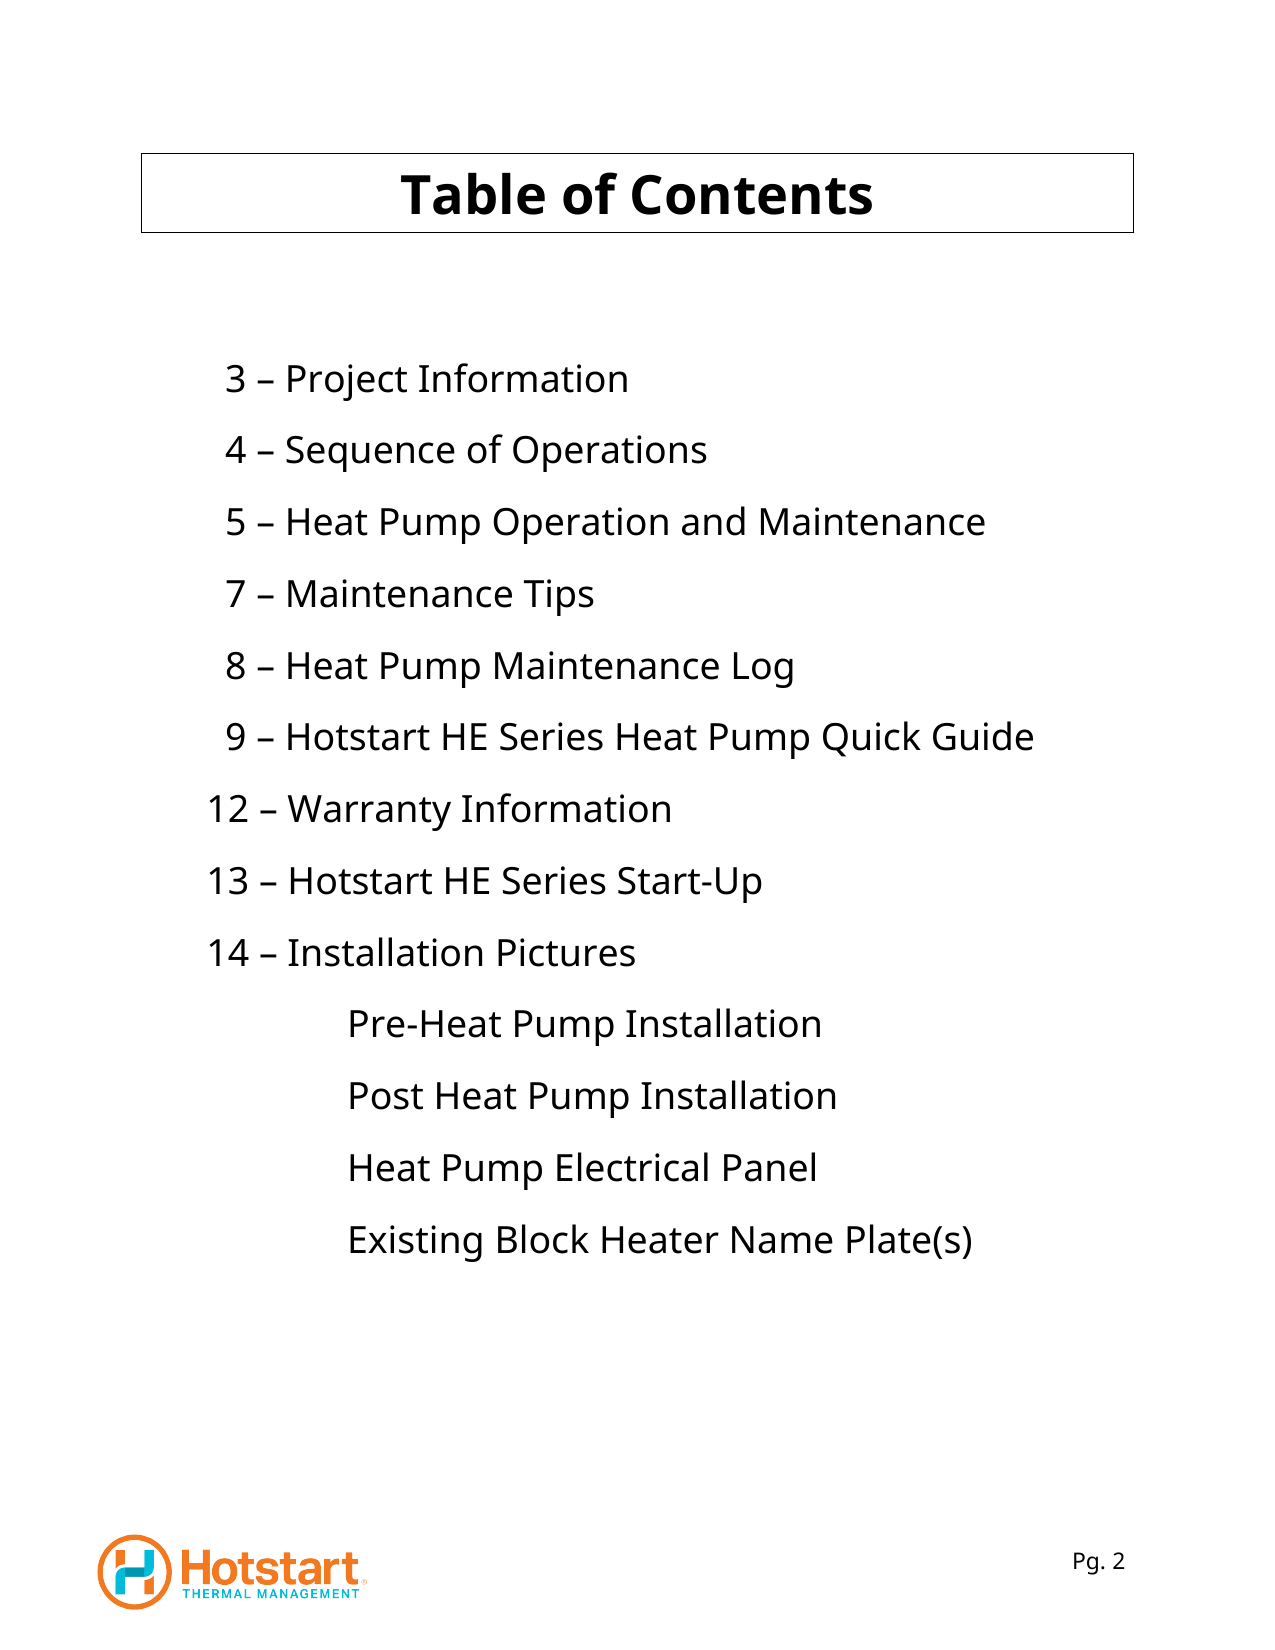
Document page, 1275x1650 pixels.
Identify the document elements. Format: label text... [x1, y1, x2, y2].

text 5 – Heat Pump Operation and Maintenance [150, 495, 1125, 546]
text 8 – Heat Pump Maintenance Log [150, 639, 1125, 690]
text Heat Pump Electrical Panel [150, 1141, 1125, 1192]
text 4 – Sequence of Operations [150, 424, 1125, 475]
text 13 – Hotstart HE Series Start-Up [150, 854, 1125, 905]
text Post Heat Pump Installation [150, 1069, 1125, 1121]
text 3 – Project Information [150, 352, 1125, 403]
picture [93, 1530, 374, 1614]
text 14 – Installation Pictures [150, 926, 1125, 977]
text 12 – Warranty Information [150, 782, 1125, 833]
text Pre-Heat Pump Installation [150, 998, 1125, 1049]
text 7 – Maintenance Tips [150, 567, 1125, 618]
text 9 – Hotstart HE Series Heat Pump Quick Guide [150, 711, 1125, 762]
text Table of Contents [142, 154, 1133, 232]
text Existing Block Heater Name Plate(s) [150, 1213, 1125, 1264]
